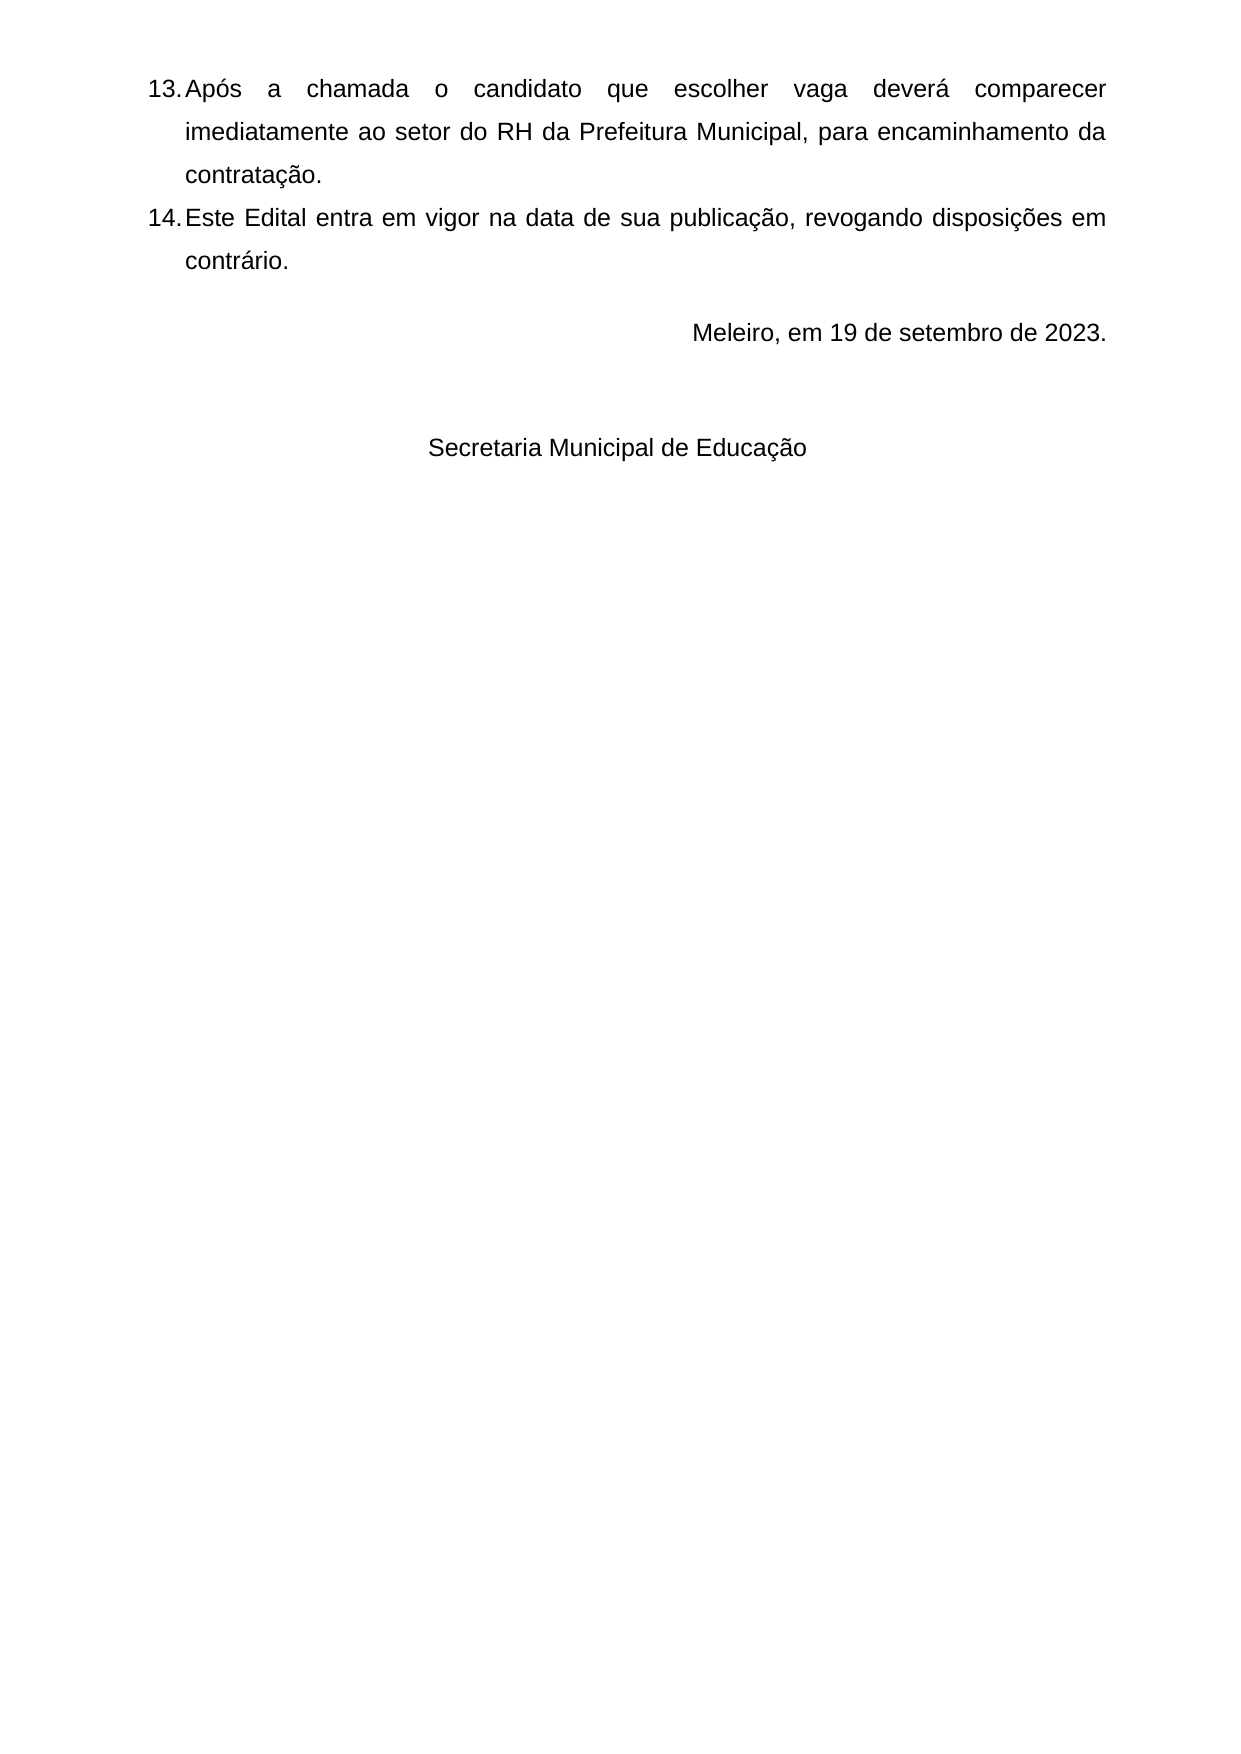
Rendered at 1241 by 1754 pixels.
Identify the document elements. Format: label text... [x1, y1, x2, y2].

text Meleiro, em 19 de setembro de 2023. [170, 318, 1107, 347]
text Secretaria Municipal de Educação [170, 433, 1107, 462]
list Após a chamada o candidato que escolher vaga deverá comparecer imediatamente ao setor do RH da Prefeitura Municipal, para encaminhamento da contratação. [148, 74, 1107, 189]
list Este Edital entra em vigor na data de sua publicação, revogando disposições em contrário. [148, 203, 1107, 275]
